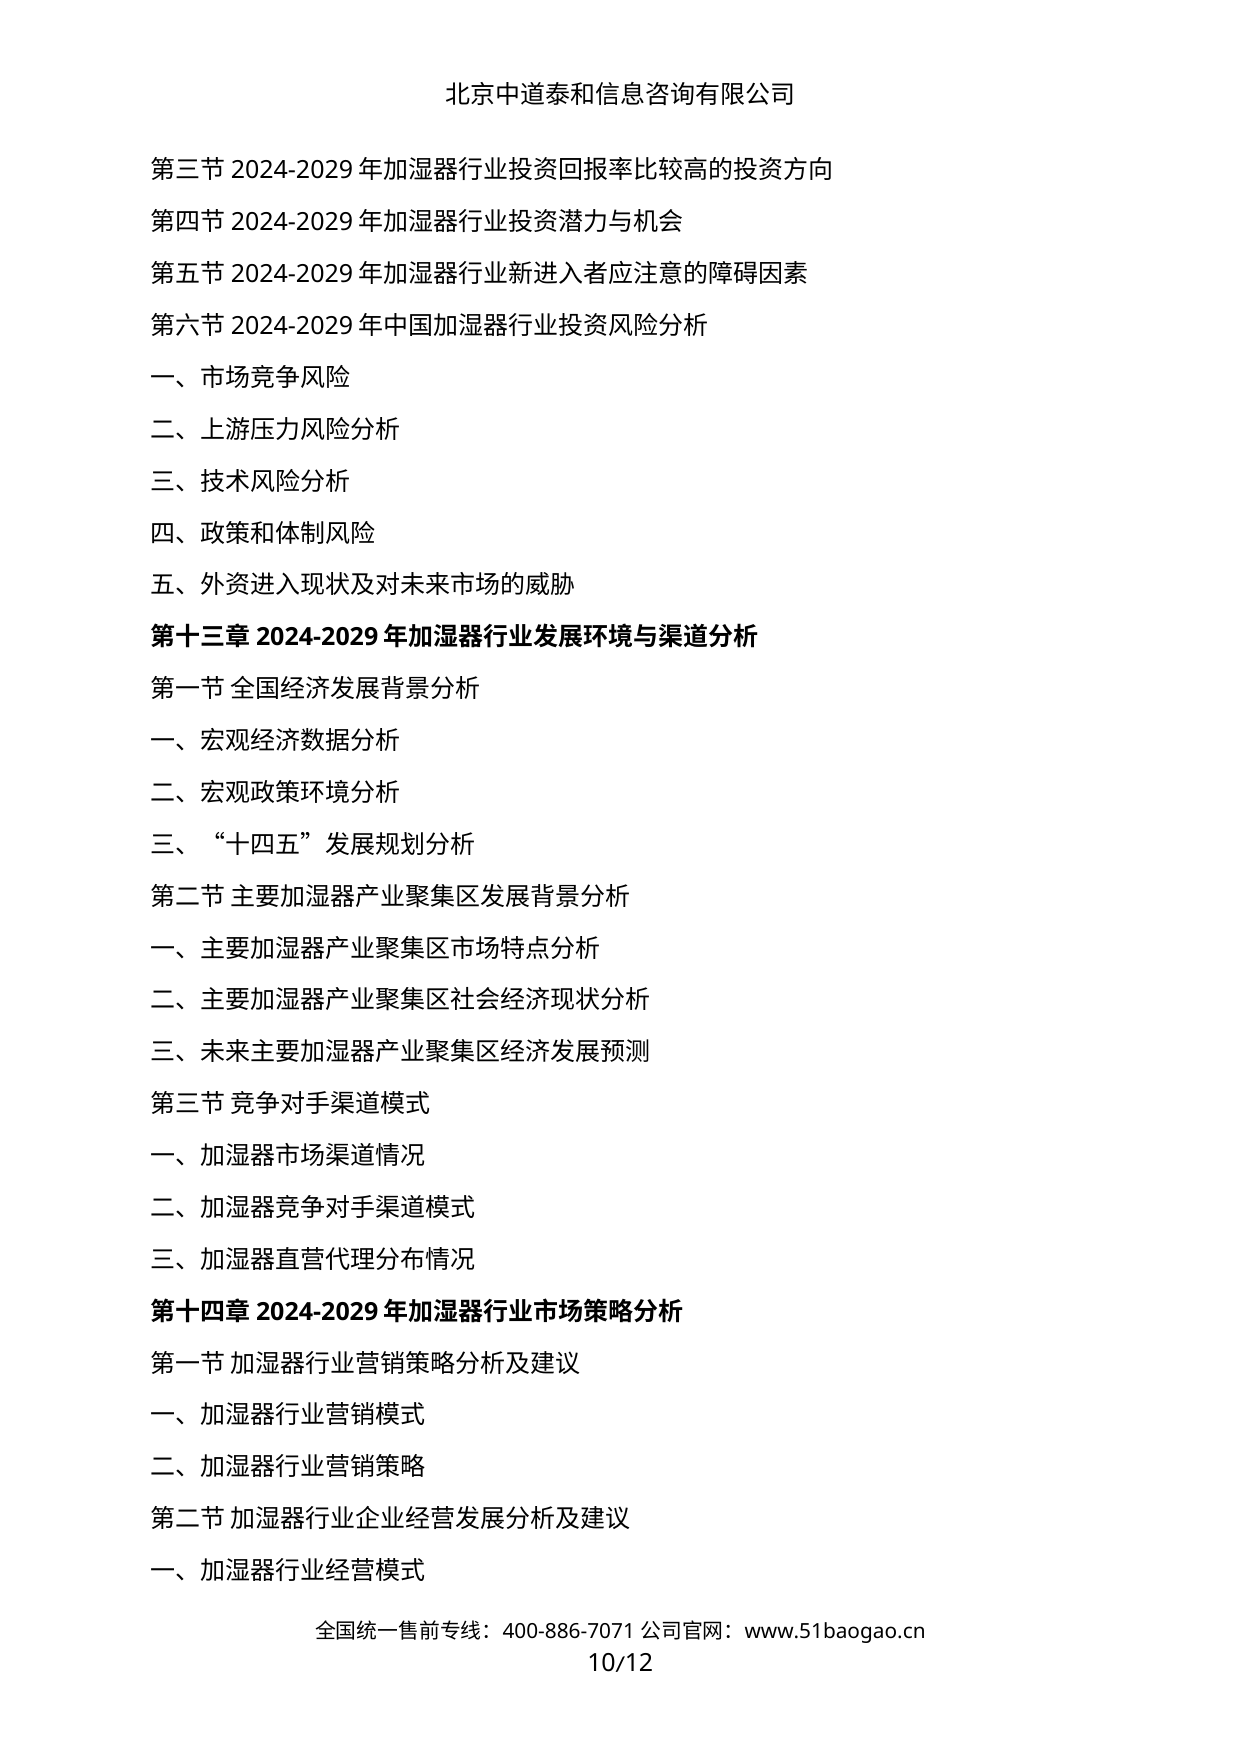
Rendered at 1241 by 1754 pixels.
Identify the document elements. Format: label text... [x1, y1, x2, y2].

text 二、主要加湿器产业聚集区社会经济现状分析 [150, 980, 1090, 1016]
text 第十四章 2024-2029年加湿器行业市场策略分析 [150, 1291, 1090, 1327]
text 第三节 竞争对手渠道模式 [150, 1084, 1090, 1120]
text 三、技术风险分析 [150, 461, 1090, 497]
text 五、外资进入现状及对未来市场的威胁 [150, 565, 1090, 601]
text 二、宏观政策环境分析 [150, 772, 1090, 809]
text 第三节 2024-2029年加湿器行业投资回报率比较高的投资方向 [150, 150, 1090, 186]
text 二、加湿器竞争对手渠道模式 [150, 1187, 1090, 1224]
text 三、加湿器直营代理分布情况 [150, 1239, 1090, 1276]
text 第二节 主要加湿器产业聚集区发展背景分析 [150, 876, 1090, 912]
text 一、加湿器市场渠道情况 [150, 1136, 1090, 1172]
text 第四节 2024-2029年加湿器行业投资潜力与机会 [150, 202, 1090, 238]
text 第六节 2024-2029年中国加湿器行业投资风险分析 [150, 306, 1090, 342]
text 第一节 加湿器行业营销策略分析及建议 [150, 1343, 1090, 1379]
text 二、加湿器行业营销策略 [150, 1447, 1090, 1483]
text 一、主要加湿器产业聚集区市场特点分析 [150, 928, 1090, 964]
text 第一节 全国经济发展背景分析 [150, 669, 1090, 705]
text 一、加湿器行业经营模式 [150, 1551, 1090, 1587]
text 一、市场竞争风险 [150, 357, 1090, 394]
text 二、上游压力风险分析 [150, 409, 1090, 446]
text 三、“十四五”发展规划分析 [150, 824, 1090, 861]
text 一、宏观经济数据分析 [150, 721, 1090, 757]
text 四、政策和体制风险 [150, 513, 1090, 549]
text 三、未来主要加湿器产业聚集区经济发展预测 [150, 1032, 1090, 1068]
text 第十三章 2024-2029年加湿器行业发展环境与渠道分析 [150, 617, 1090, 653]
text 第五节 2024-2029年加湿器行业新进入者应注意的障碍因素 [150, 254, 1090, 290]
text 第二节 加湿器行业企业经营发展分析及建议 [150, 1499, 1090, 1535]
text 一、加湿器行业营销模式 [150, 1395, 1090, 1431]
